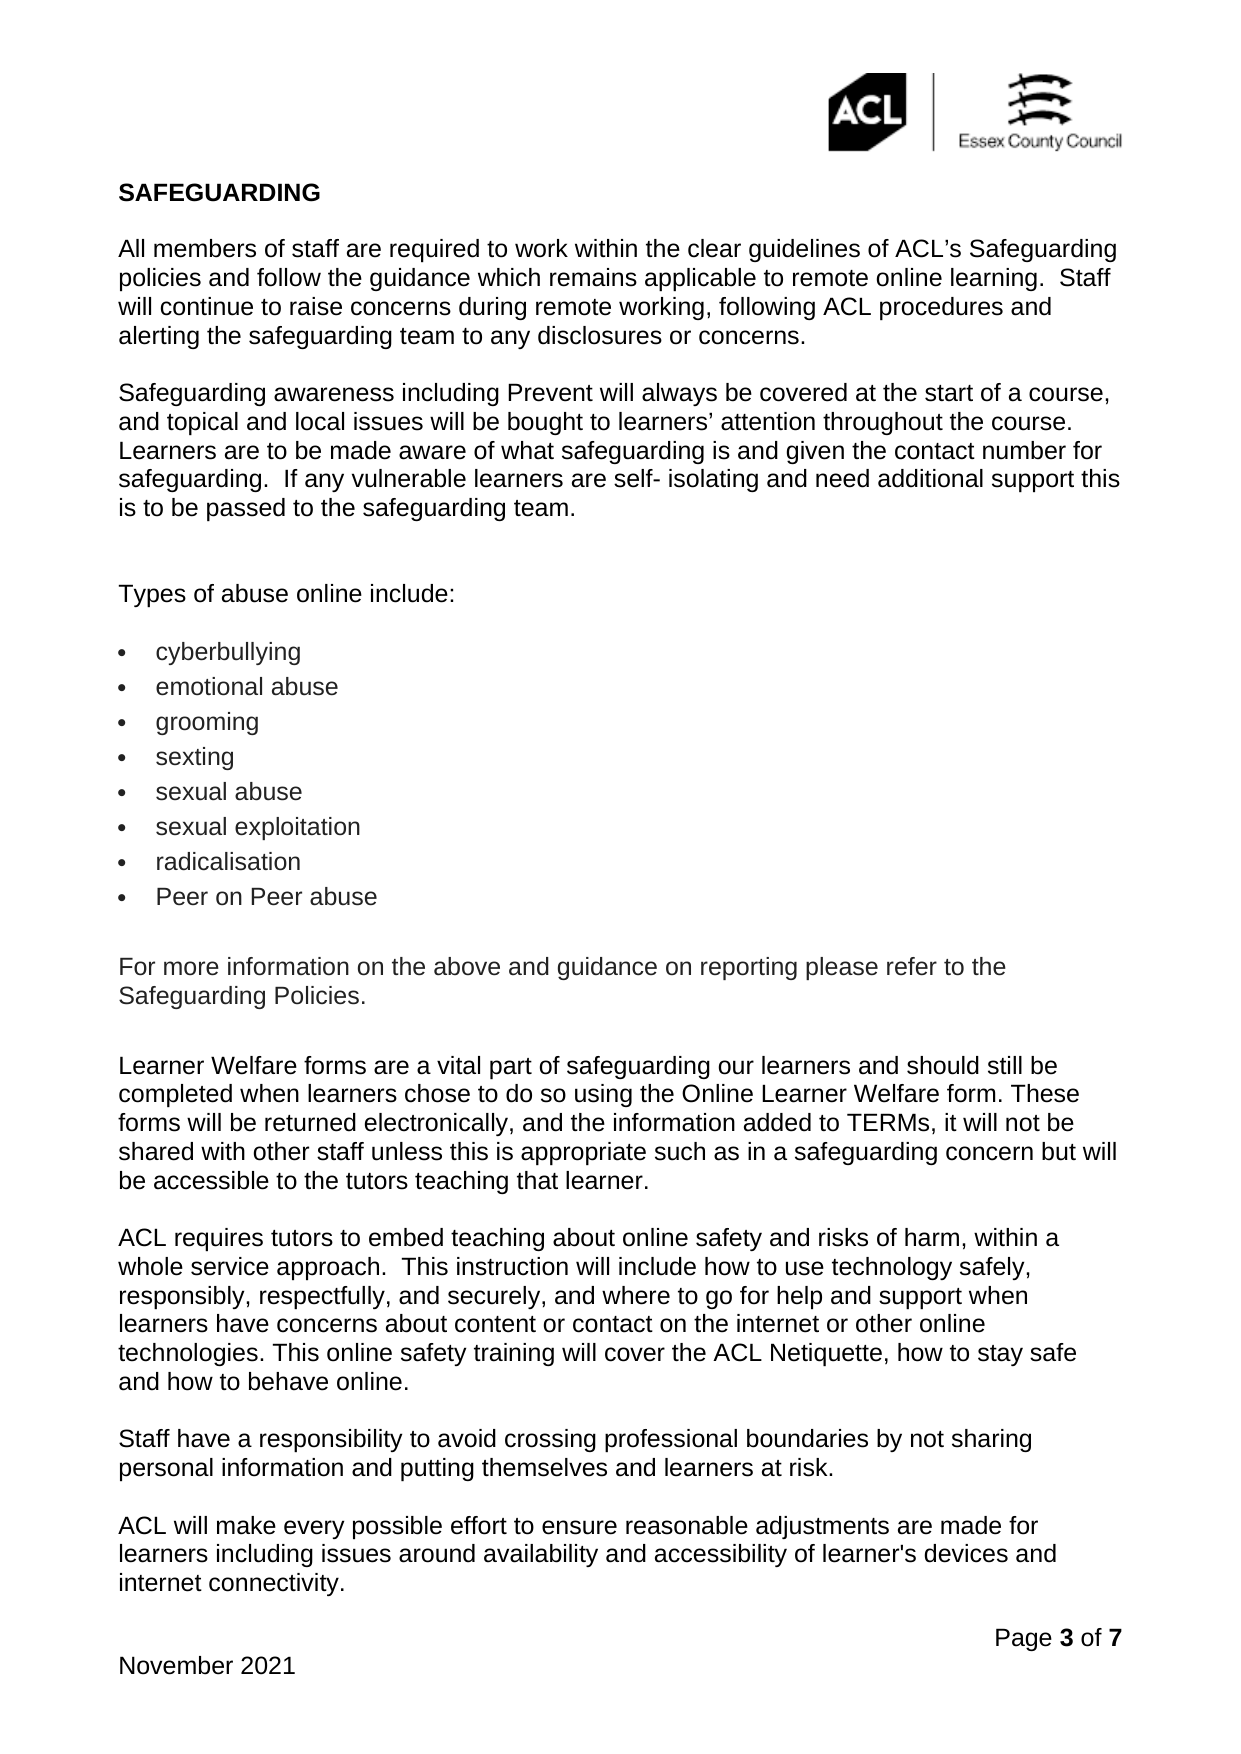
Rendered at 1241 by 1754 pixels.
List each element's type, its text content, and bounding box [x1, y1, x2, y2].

list radicalisation [118, 847, 1122, 876]
text ACL will make every possible effort to ensure reasonable adjustments are made for learners including issues around availability and accessibility of learner's devices and internet connectivity. [118, 1511, 1122, 1597]
text Staff have a responsibility to avoid crossing professional boundaries by not sharing personal information and putting themselves and learners at risk. [118, 1424, 1122, 1482]
list cyberbullying [118, 637, 1122, 666]
text Learner Welfare forms are a vital part of safeguarding our learners and should still be completed when learners chose to do so using the Online Learner Welfare form. These forms will be returned electronically, and the information added to TERMs, it will not be shared with other staff unless this is appropriate such as in a safeguarding concern but will be accessible to the tutors teaching that learner. [118, 1051, 1122, 1194]
text Safeguarding awareness including Prevent will always be covered at the start of a course, and topical and local issues will be bought to learners’ attention throughout the course. [118, 378, 1122, 436]
list sexting [118, 742, 1122, 771]
list grooming [118, 707, 1122, 736]
list emotional abuse [118, 672, 1122, 701]
picture [828, 73, 1123, 153]
subtitle Safeguarding [118, 178, 1122, 207]
list sexual exploitation [118, 812, 1122, 841]
list Peer on Peer abuse [118, 882, 1122, 911]
list sexual abuse [118, 777, 1122, 806]
text All members of staff are required to work within the clear guidelines of ACL’s Safeguarding policies and follow the guidance which remains applicable to remote online learning. Staff will continue to raise concerns during remote working, following ACL procedures and alerting the safeguarding team to any disclosures or concerns. [118, 234, 1122, 349]
text For more information on the above and guidance on reporting please refer to the Safeguarding Policies. [118, 952, 1122, 1009]
text Learners are to be made aware of what safeguarding is and given the contact number for safeguarding. If any vulnerable learners are self- isolating and need additional support this is to be passed to the safeguarding team. [118, 436, 1122, 522]
text Types of abuse online include: [118, 579, 1122, 608]
text ACL requires tutors to embed teaching about online safety and risks of harm, within a whole service approach. This instruction will include how to use technology safely, responsibly, respectfully, and securely, and where to go for help and support when learners have concerns about content or contact on the internet or other online technologies. This online safety training will cover the ACL Netiquette, how to stay safe and how to behave online. [118, 1223, 1122, 1396]
